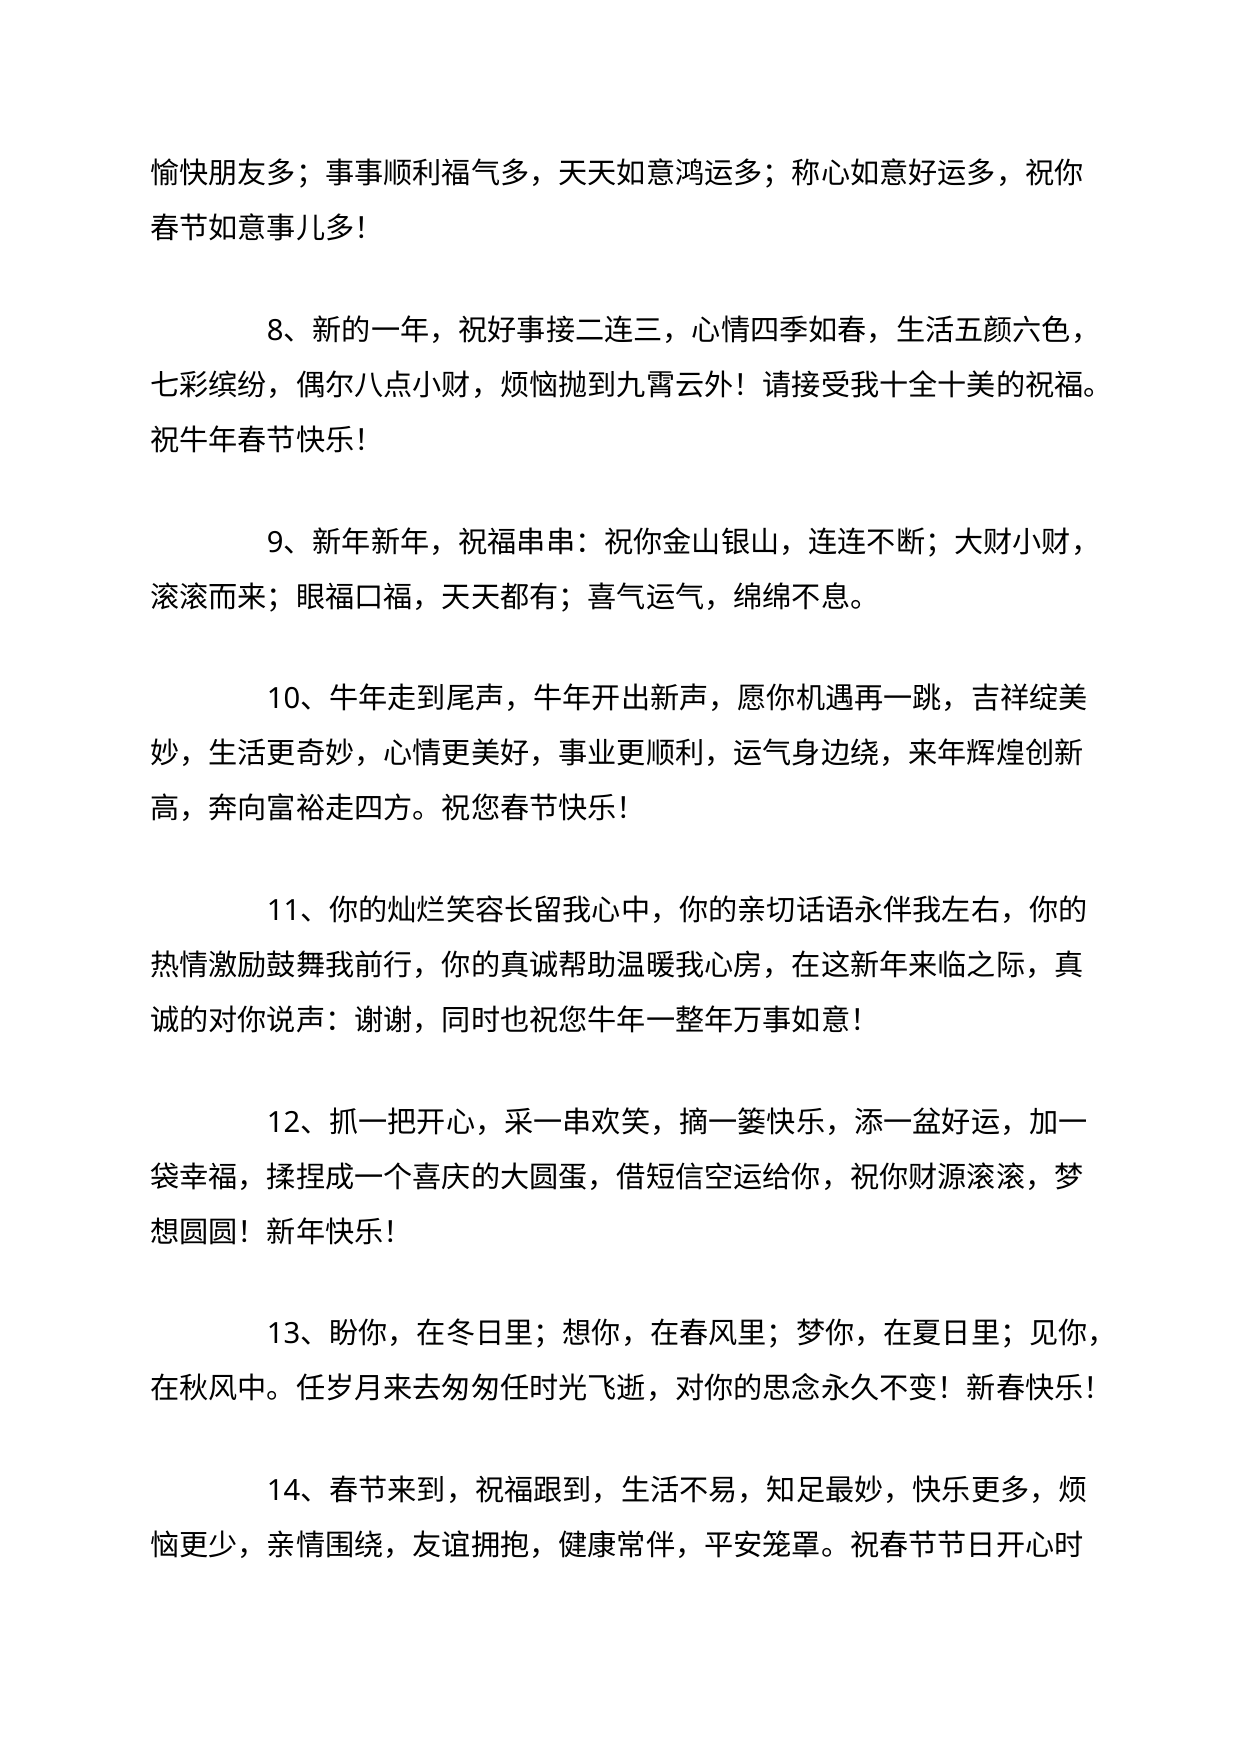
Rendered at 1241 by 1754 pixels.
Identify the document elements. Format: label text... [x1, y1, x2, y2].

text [150, 1467, 1090, 1564]
text 9、新年新年，祝福串串：祝你金山银山，连连不断；大财小财，滚滚而来；眼福口福，天天都有；喜气运气，绵绵不息。 [150, 518, 1090, 616]
text 11、你的灿烂笑容长留我心中，你的亲切话语永伴我左右，你的热情激励鼓舞我前行，你的真诚帮助温暖我心房，在这新年来临之际，真诚的对你说声：谢谢，同时也祝您牛年一整年万事如意！ [150, 887, 1090, 1039]
text 10、牛年走到尾声，牛年开出新声，愿你机遇再一跳，吉祥绽美妙，生活更奇妙，心情更美好，事业更顺利，运气身边绕，来年辉煌创新高，奔向富裕走四方。祝您春节快乐！ [150, 675, 1090, 827]
text 8、新的一年，祝好事接二连三，心情四季如春，生活五颜六色，七彩缤纷，偶尔八点小财，烦恼抛到九霄云外！请接受我十全十美的祝福。祝牛年春节快乐！ [150, 307, 1090, 459]
text 12、抓一把开心，采一串欢笑，摘一篓快乐，添一盆好运，加一袋幸福，揉捏成一个喜庆的大圆蛋，借短信空运给你，祝你财源滚滚，梦想圆圆！新年快乐！ [150, 1098, 1090, 1251]
text 13、盼你，在冬日里；想你，在春风里；梦你，在夏日里；见你，在秋风中。任岁月来去匆匆任时光飞逝，对你的思念永久不变！新春快乐！ [150, 1310, 1090, 1407]
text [150, 150, 1090, 247]
